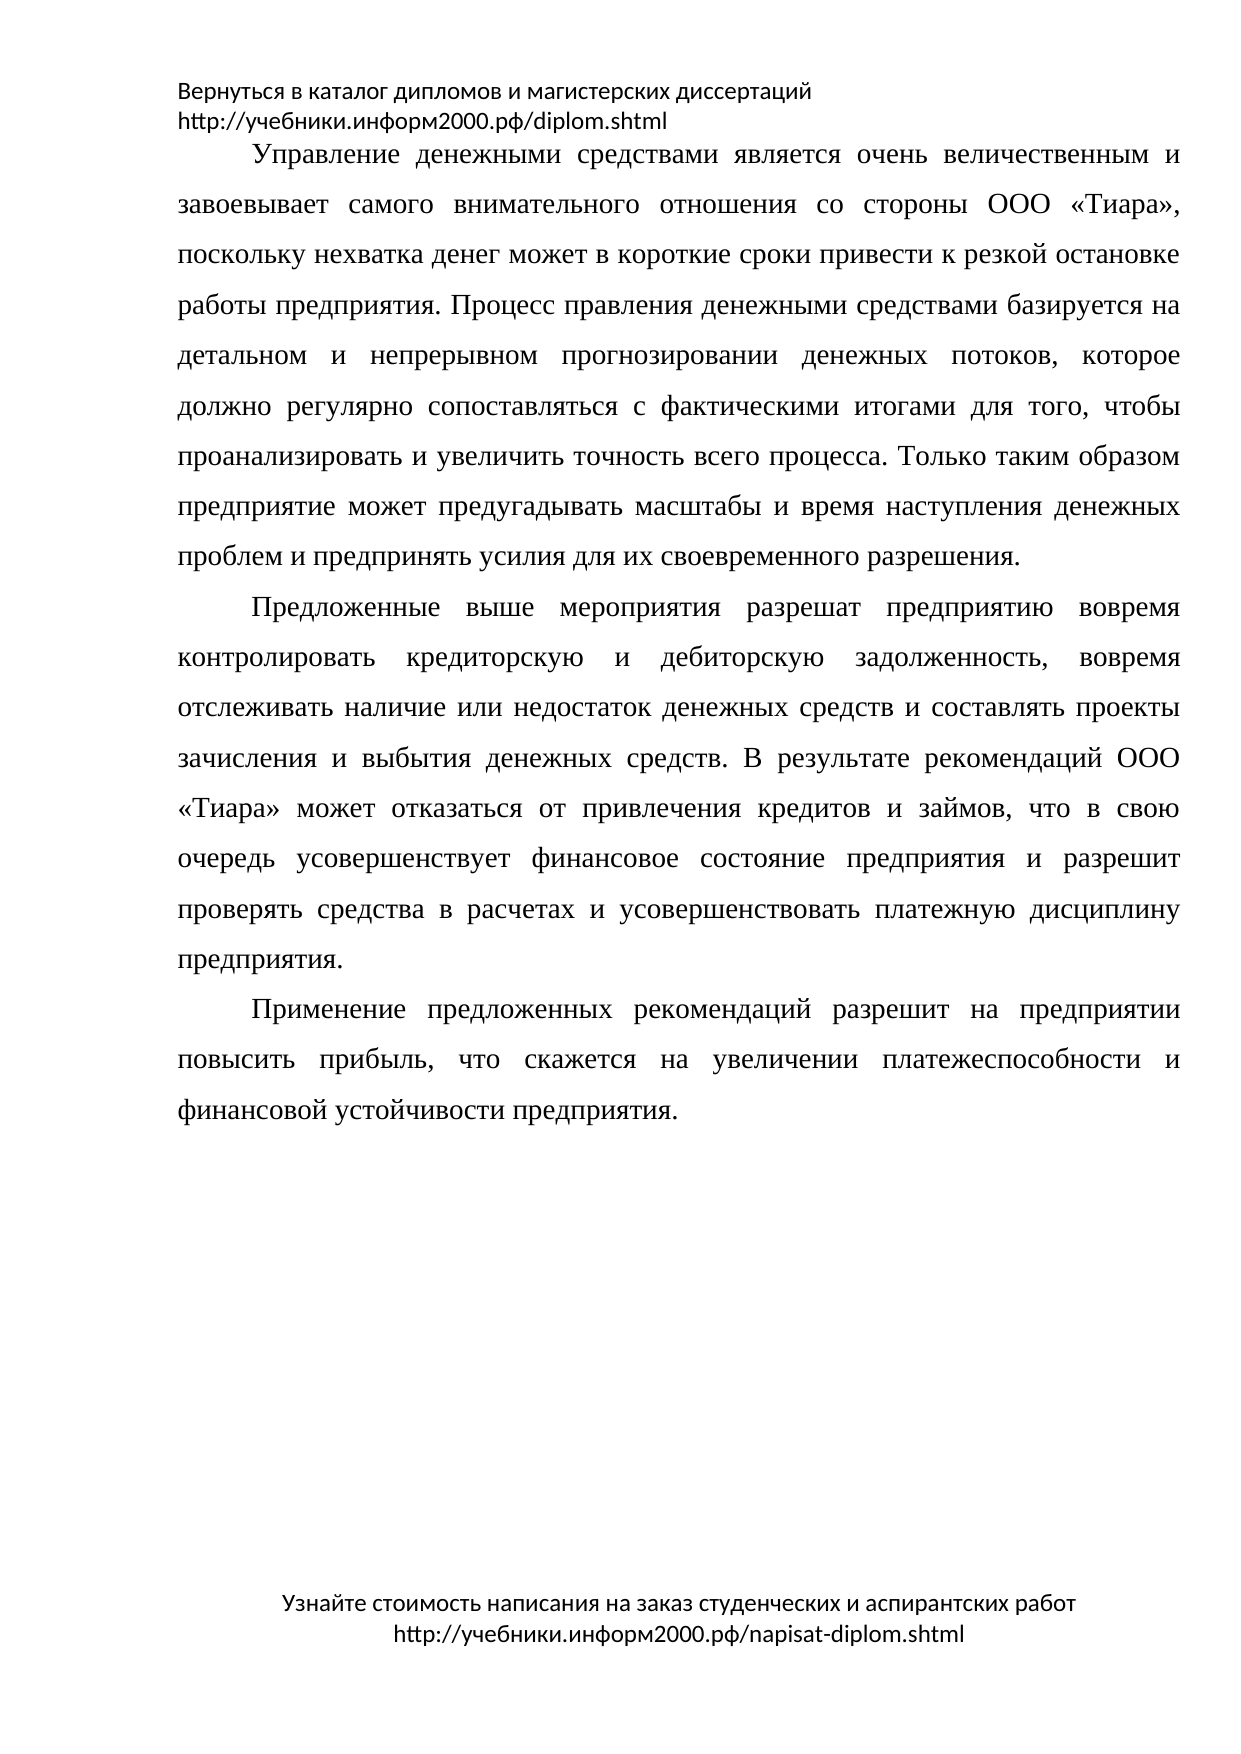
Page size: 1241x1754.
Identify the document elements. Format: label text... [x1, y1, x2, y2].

text Управление денежными средствами является очень величественным и завоевывает самого внимательного отношения со стороны ООО «Тиара», поскольку нехватка денег может в короткие сроки привести к резкой остановке работы предприятия. Процесс правления денежными средствами базируется на детальном и непрерывном прогнозировании денежных потоков, которое должно регулярно сопоставляться с фактическими итогами для того, чтобы проанализировать и увеличить точность всего процесса. Только таким образом предприятие может предугадывать масштабы и время наступления денежных проблем и предпринять усилия для их своевременного разрешения. [177, 136, 1181, 572]
text Предложенные выше мероприятия разрешат предприятию вовремя контролировать кредиторскую и дебиторскую задолженность, вовремя отслеживать наличие или недостаток денежных средств и составлять проекты зачисления и выбытия денежных средств. В результате рекомендаций ООО «Тиара» может отказаться от привлечения кредитов и займов, что в свою очередь усовершенствует финансовое состояние предприятия и разрешит проверять средства в расчетах и усовершенствовать платежную дисциплину предприятия. [177, 589, 1181, 974]
text Применение предложенных рекомендаций разрешит на предприятии повысить прибыль, что скажется на увеличении платежеспособности и финансовой устойчивости предприятия. [177, 991, 1181, 1126]
